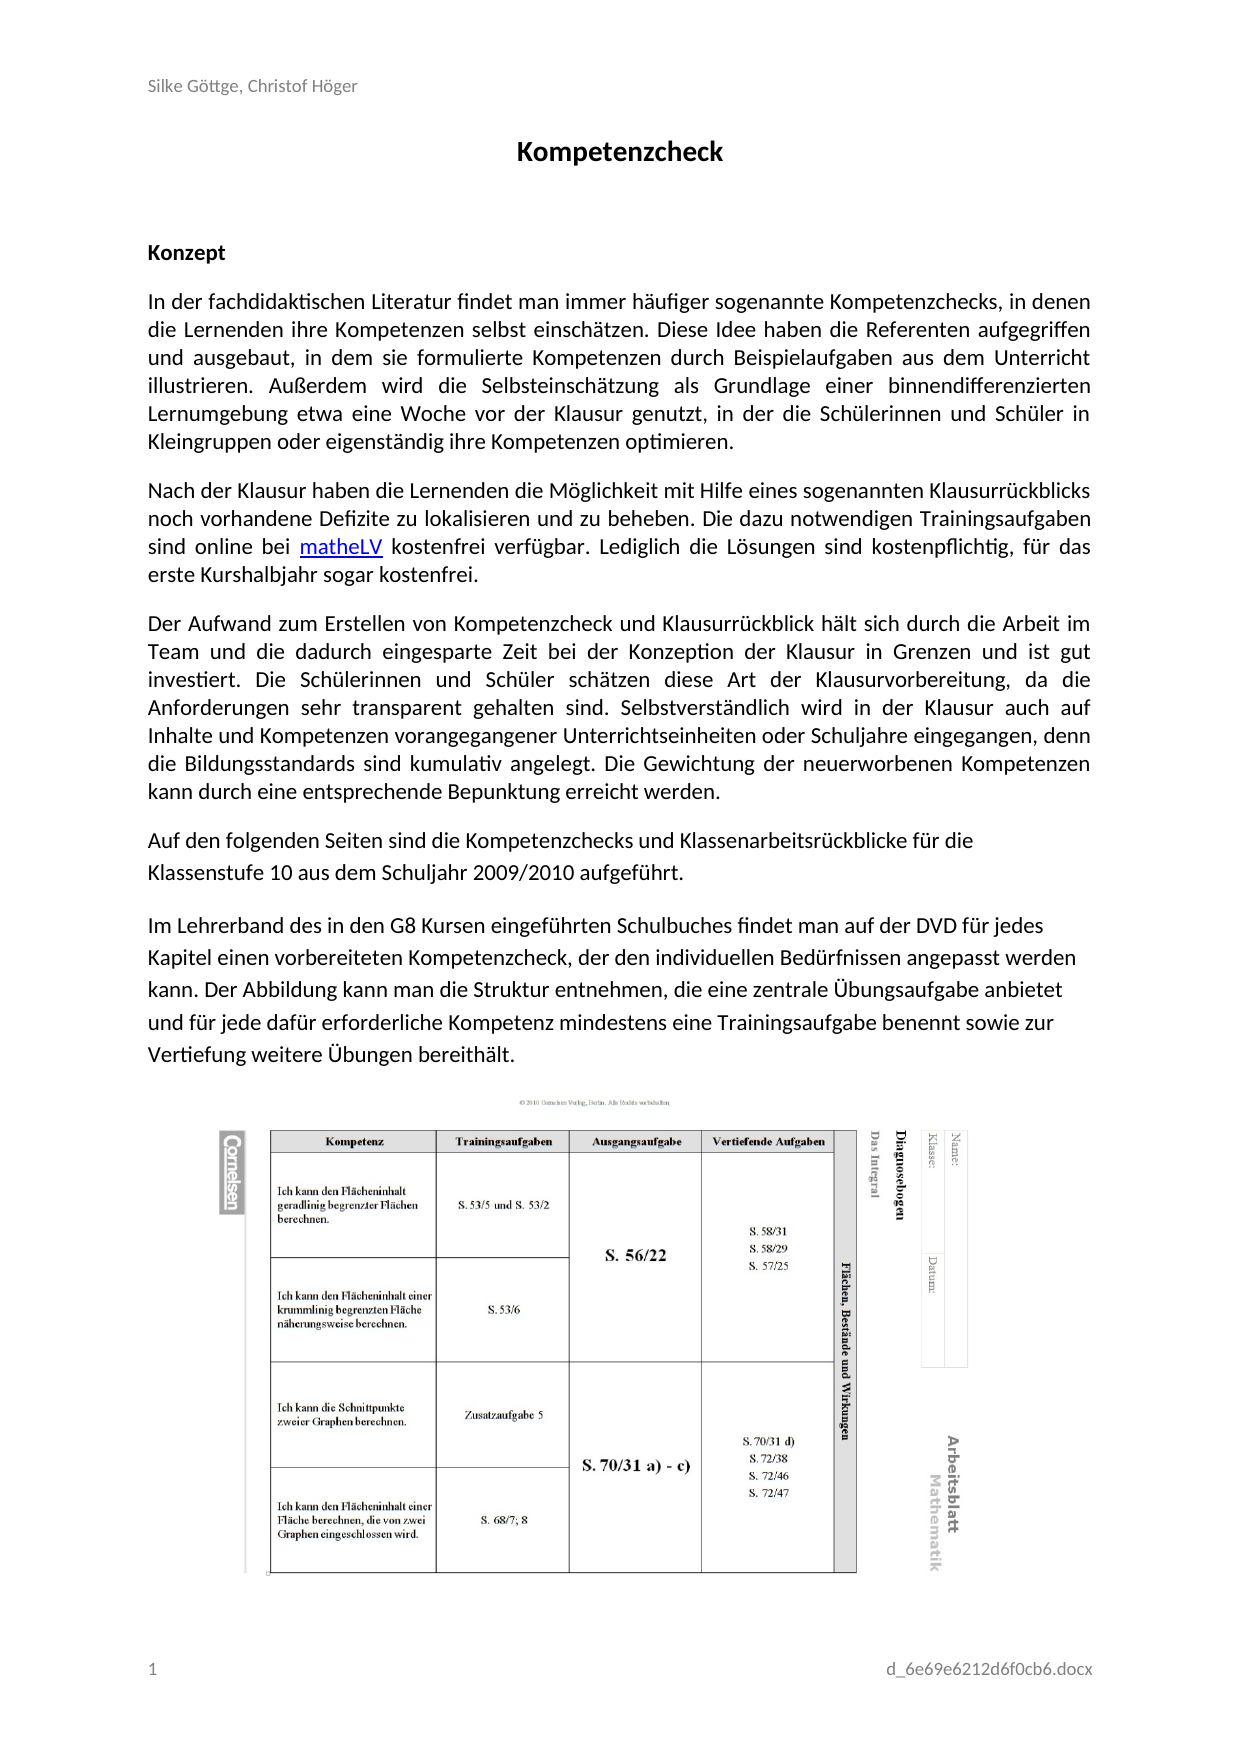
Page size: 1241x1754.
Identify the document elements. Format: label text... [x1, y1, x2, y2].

text Nach der Klausur haben die Lernenden die Möglichkeit mit Hilfe eines sogenannten Klausurrückblicks noch vorhandene Defizite zu lokalisieren und zu beheben. Die dazu notwendigen Trainingsaufgaben sind online bei matheLV kostenfrei verfügbar. Lediglich die Lösungen sind kostenpflichtig, für das erste Kurshalbjahr sogar kostenfrei. [148, 476, 1093, 588]
picture [212, 1094, 970, 1578]
text Im Lehrerband des in den G8 Kursen eingeführten Schulbuches findet man auf der DVD für jedes Kapitel einen vorbereiteten Kompetenzcheck, der den individuellen Bedürfnissen angepasst werden kann. Der Abbildung kann man die Struktur entnehmen, die eine zentrale Übungsaufgabe anbietet und für jede dafür erforderliche Kompetenz mindestens eine Trainingsaufgabe benennt sowie zur Vertiefung weitere Übungen bereithält. [148, 911, 1093, 1068]
text In der fachdidaktischen Literatur findet man immer häufiger sogenannte Kompetenzchecks, in denen die Lernenden ihre Kompetenzen selbst einschätzen. Diese Idee haben die Referenten aufgegriffen und ausgebaut, in dem sie formulierte Kompetenzen durch Beispielaufgaben aus dem Unterricht illustrieren. Außerdem wird die Selbsteinschätzung als Grundlage einer binnendifferenzierten Lernumgebung etwa eine Woche vor der Klausur genutzt, in der die Schülerinnen und Schüler in Kleingruppen oder eigenständig ihre Kompetenzen optimieren. [148, 287, 1093, 455]
text Konzept [148, 238, 1093, 266]
text Der Aufwand zum Erstellen von Kompetenzcheck und Klausurrückblick hält sich durch die Arbeit im Team und die dadurch eingesparte Zeit bei der Konzeption der Klausur in Grenzen und ist gut investiert. Die Schülerinnen und Schüler schätzen diese Art der Klausurvorbereitung, da die Anforderungen sehr transparent gehalten sind. Selbstverständlich wird in der Klausur auch auf Inhalte und Kompetenzen vorangegangener Unterrichtseinheiten oder Schuljahre eingegangen, denn die Bildungsstandards sind kumulativ angelegt. Die Gewichtung der neuerworbenen Kompetenzen kann durch eine entsprechende Bepunktung erreicht werden. [148, 609, 1093, 805]
text Auf den folgenden Seiten sind die Kompetenzchecks und Klassenarbeitsrückblicke für die Klassenstufe 10 aus dem Schuljahr 2009/2010 aufgeführt. [148, 826, 1093, 886]
text Kompetenzcheck [148, 133, 1093, 168]
